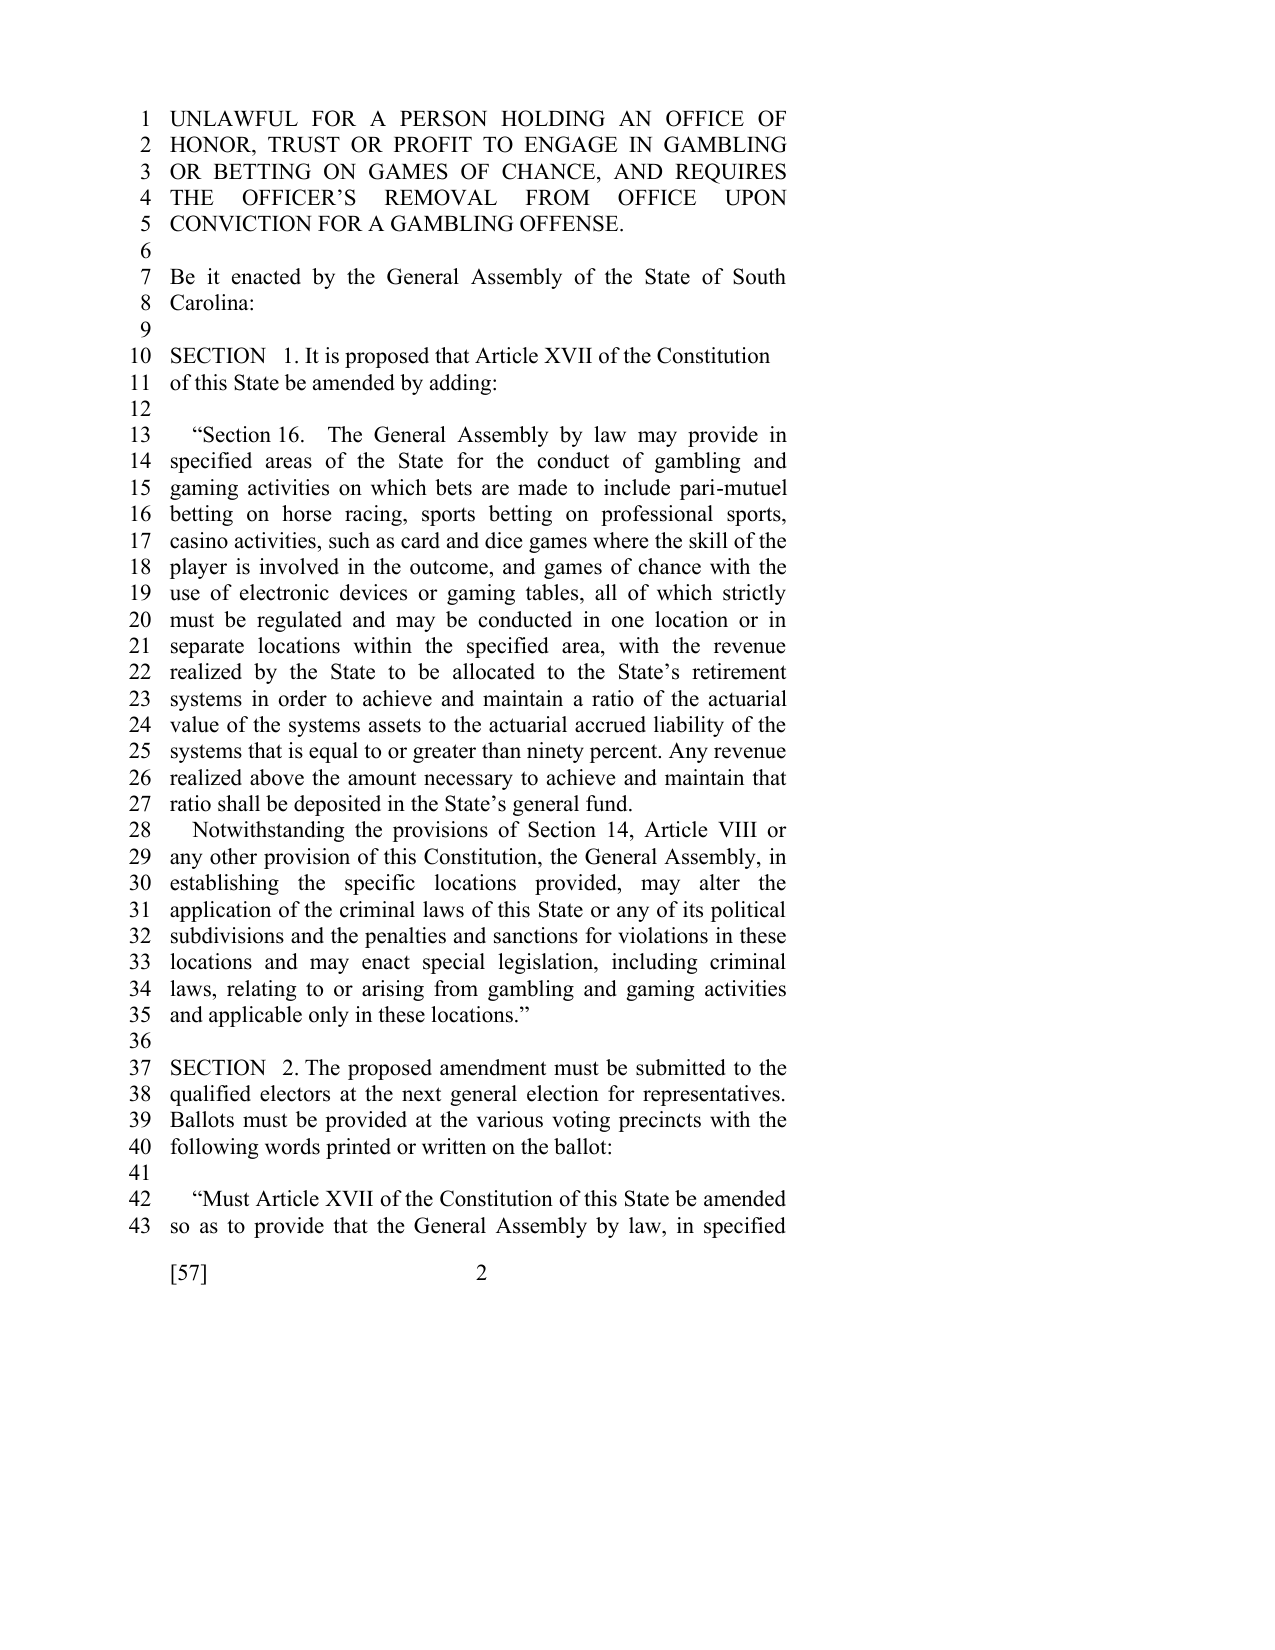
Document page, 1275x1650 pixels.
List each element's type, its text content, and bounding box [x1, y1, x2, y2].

text SECTION 2. The proposed amendment must be submitted to the qualified electors at the next general election for representatives. Ballots must be provided at the various voting precincts with the following words printed or written on the ballot: [169, 1054, 787, 1159]
text SECTION 1. It is proposed that Article XVII of the Constitution of this State be amended by adding: [169, 342, 787, 395]
text “Section 16. The General Assembly by law may provide in specified areas of the State for the conduct of gambling and gaming activities on which bets are made to include pari-mutuel betting on horse racing, sports betting on professional sports, casino activities, such as card and dice games where the skill of the player is involved in the outcome, and games of chance with the use of electronic devices or gaming tables, all of which strictly must be regulated and may be conducted in one location or in separate locations within the specified area, with the revenue realized by the State to be allocated to the State’s retirement systems in order to achieve and maintain a ratio of the actuarial value of the systems assets to the actuarial accrued liability of the systems that is equal to or greater than ninety percent. Any revenue realized above the amount necessary to achieve and maintain that ratio shall be deposited in the State’s general fund. [169, 421, 787, 817]
text Be it enacted by the General Assembly of the State of South Carolina: [169, 263, 787, 316]
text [169, 105, 787, 237]
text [169, 1186, 787, 1238]
text Notwithstanding the provisions of Section 14, Article VIII or any other provision of this Constitution, the General Assembly, in establishing the specific locations provided, may alter the application of the criminal laws of this State or any of its political subdivisions and the penalties and sanctions for violations in these locations and may enact special legislation, including criminal laws, relating to or arising from gambling and gaming activities and applicable only in these locations.” [169, 817, 787, 1027]
